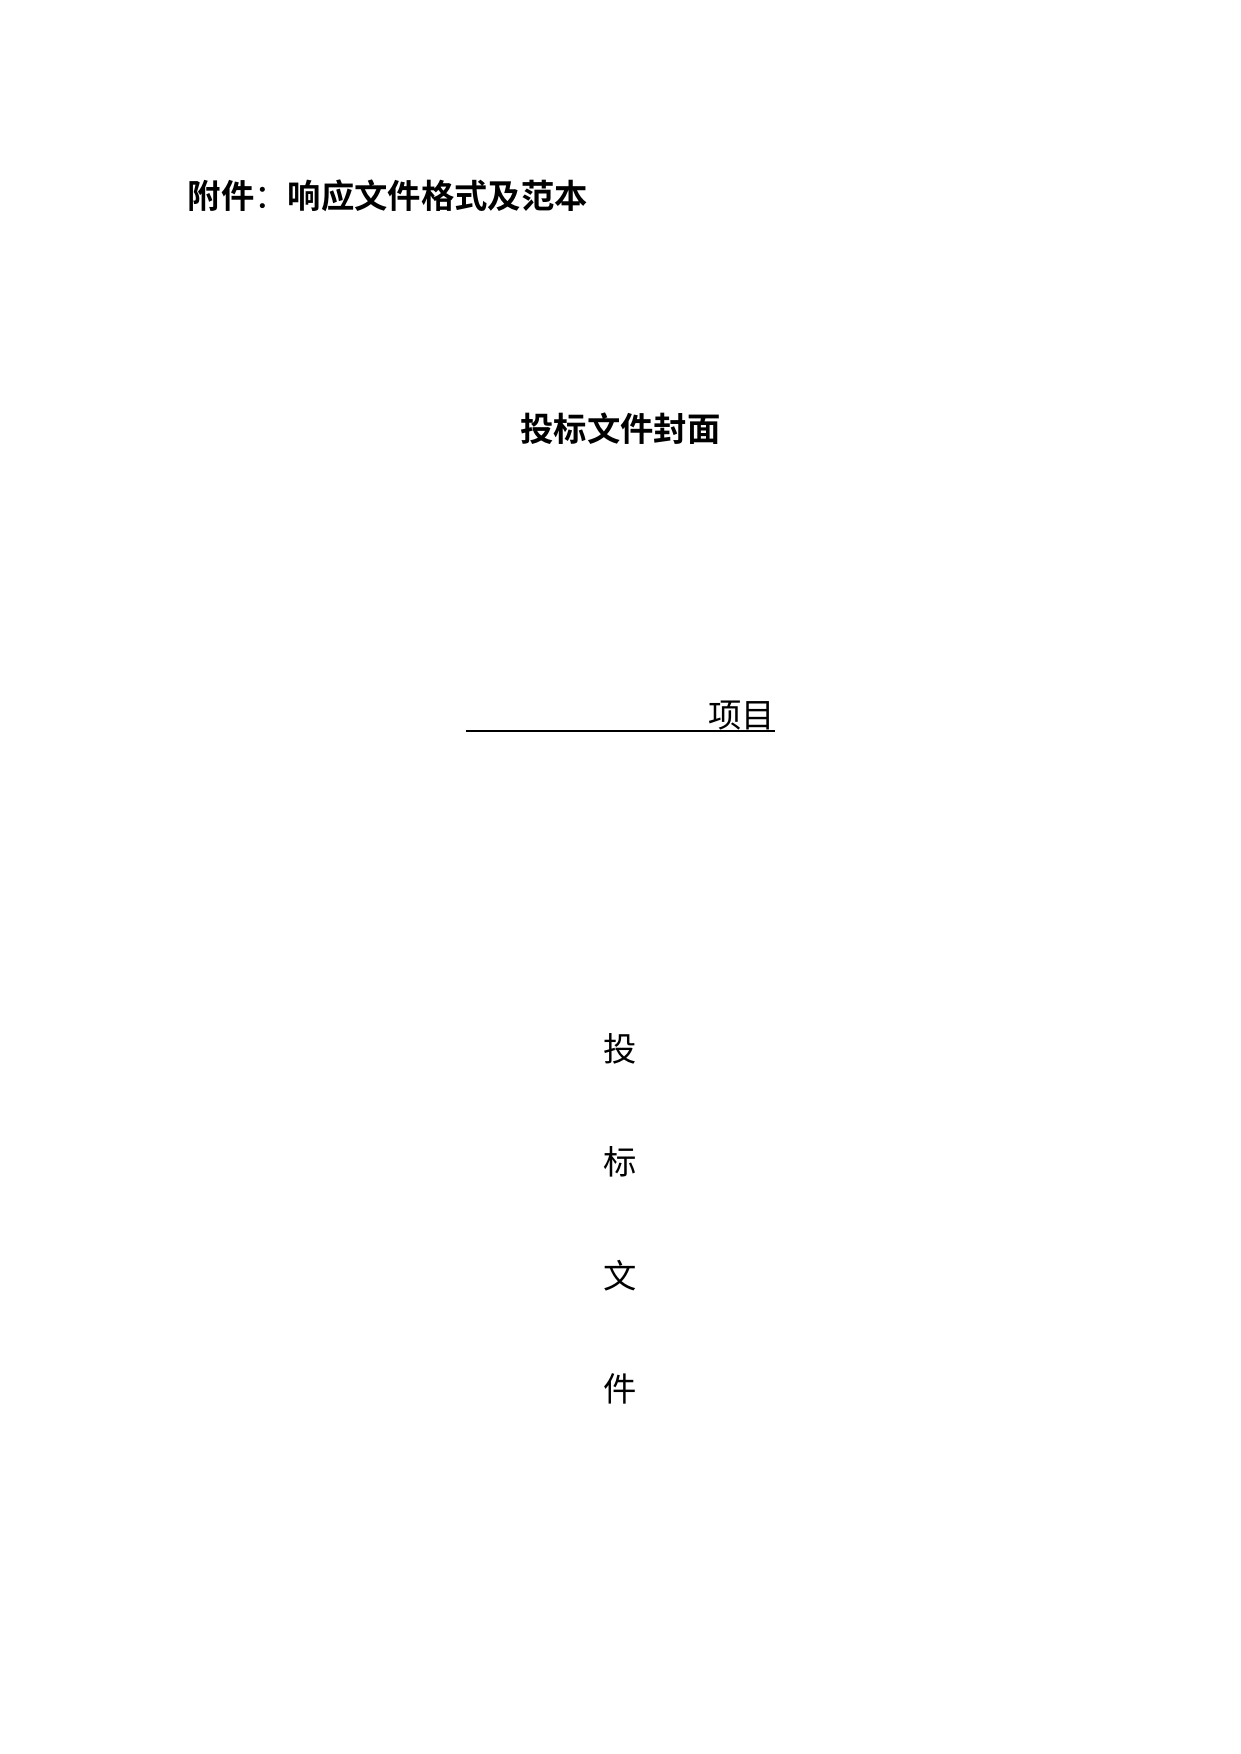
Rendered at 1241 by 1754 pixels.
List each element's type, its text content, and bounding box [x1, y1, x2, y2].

text 文 [187, 1241, 1053, 1306]
text 投 [187, 1014, 1053, 1079]
text 附件：响应文件格式及范本 [187, 162, 1053, 227]
text 投标文件封面 [187, 394, 1053, 459]
text 标 [187, 1128, 1053, 1193]
text 件 [187, 1354, 1053, 1419]
text 项目 [187, 680, 1053, 745]
